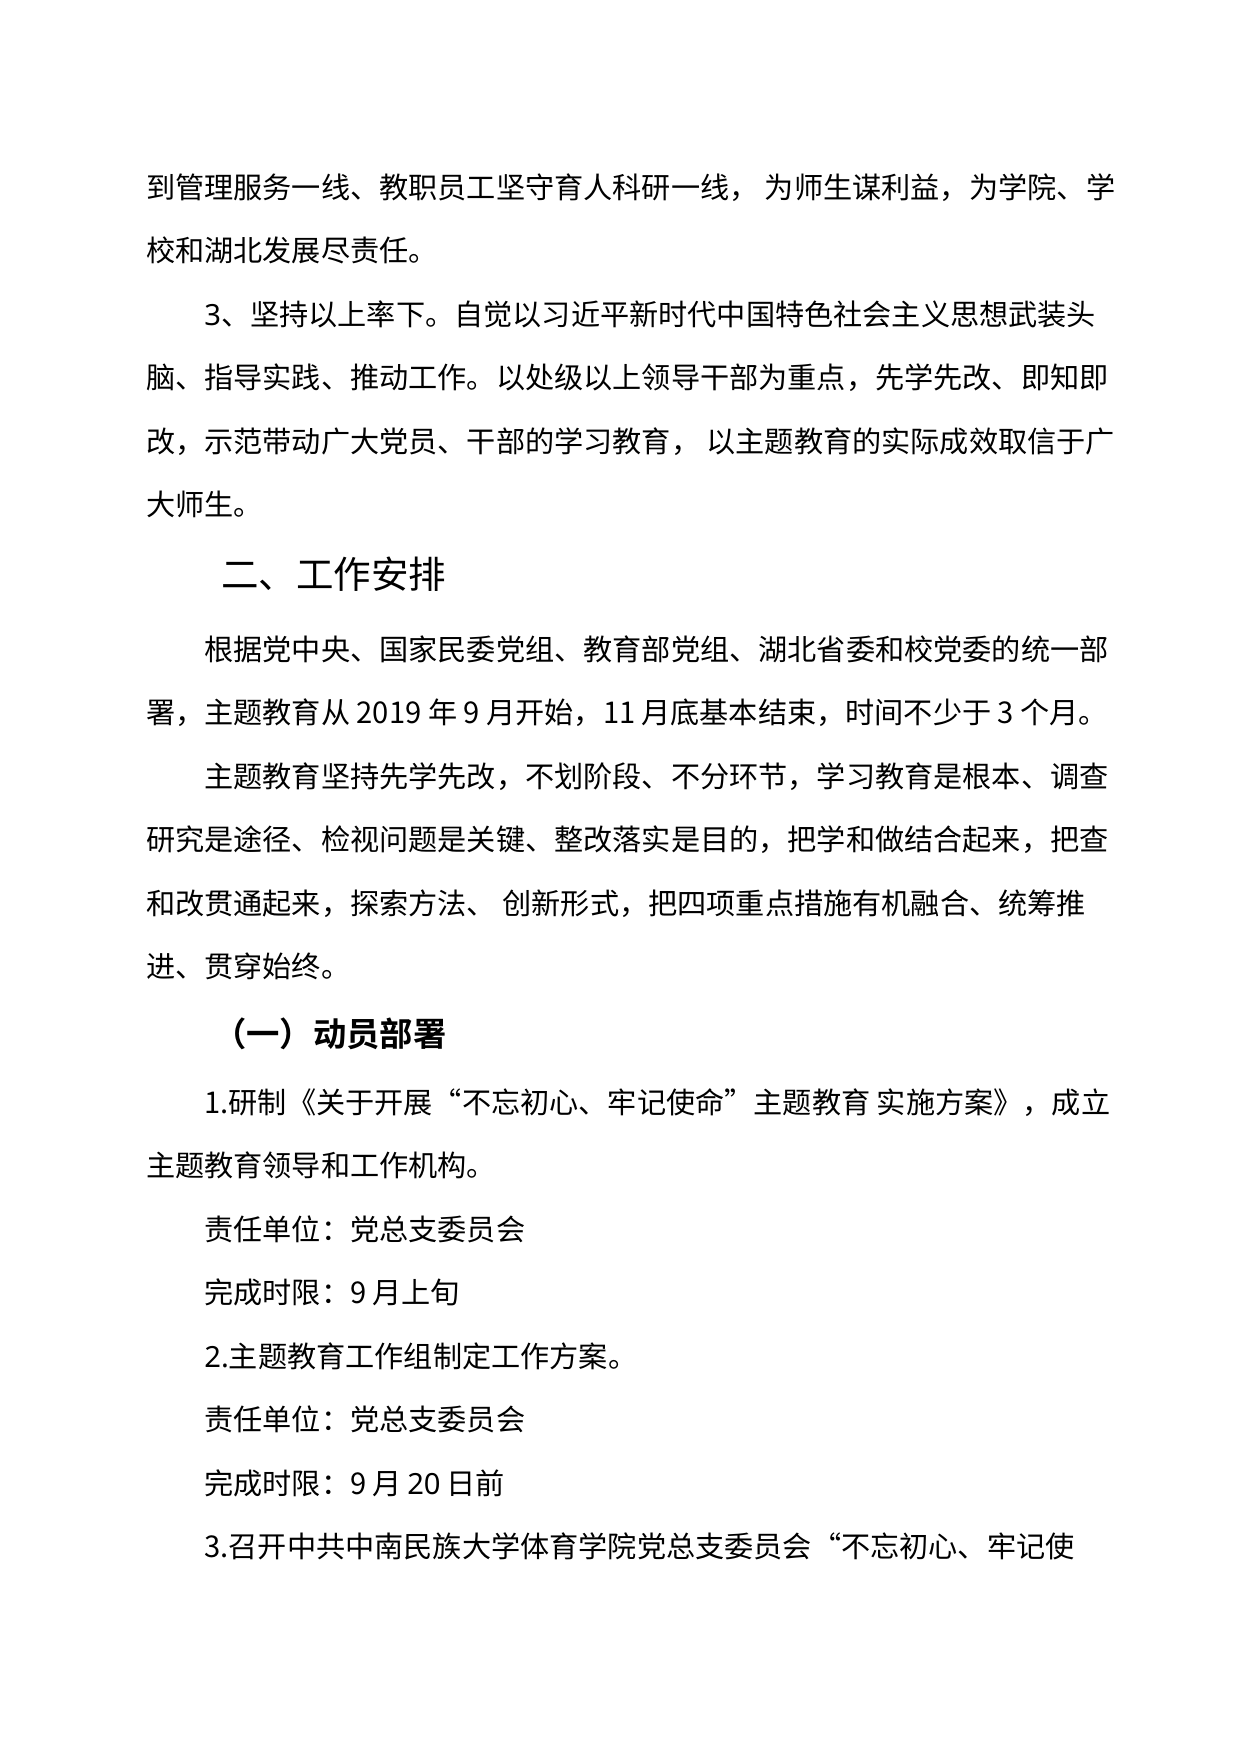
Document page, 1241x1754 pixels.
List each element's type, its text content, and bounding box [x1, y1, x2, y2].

text （一）动员部署 [146, 1007, 1117, 1056]
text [146, 1524, 1117, 1566]
text 1.研制《关于开展“不忘初心、牢记使命”主题教育 实施方案》，成立主题教育领导和工作机构。 [146, 1079, 1117, 1185]
text 完成时限：9月上旬 [146, 1270, 1117, 1312]
text 3、坚持以上率下。自觉以习近平新时代中国特色社会主义思想武装头脑、指导实践、推动工作。以处级以上领导干部为重点，先学先改、即知即改，示范带动广大党员、干部的学习教育， 以主题教育的实际成效取信于广大师生。 [146, 291, 1117, 524]
text 主题教育坚持先学先改，不划阶段、不分环节，学习教育是根本、调查研究是途径、检视问题是关键、整改落实是目的，把学和做结合起来，把查和改贯通起来，探索方法、 创新形式，把四项重点措施有机融合、统筹推进、贯穿始终。 [146, 753, 1117, 986]
text 二、工作安排 [146, 545, 1117, 599]
text 责任单位：党总支委员会 [146, 1397, 1117, 1439]
text 根据党中央、国家民委党组、教育部党组、湖北省委和校党委的统一部署，主题教育从 2019 年 9 月开始，11月底基本结束，时间不少于 3 个月。 [146, 627, 1117, 732]
list 2.主题教育工作组制定工作方案。 [146, 1333, 1117, 1376]
text 完成时限：9月20日前 [146, 1460, 1117, 1503]
text 责任单位：党总支委员会 [146, 1206, 1117, 1249]
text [146, 164, 1117, 270]
